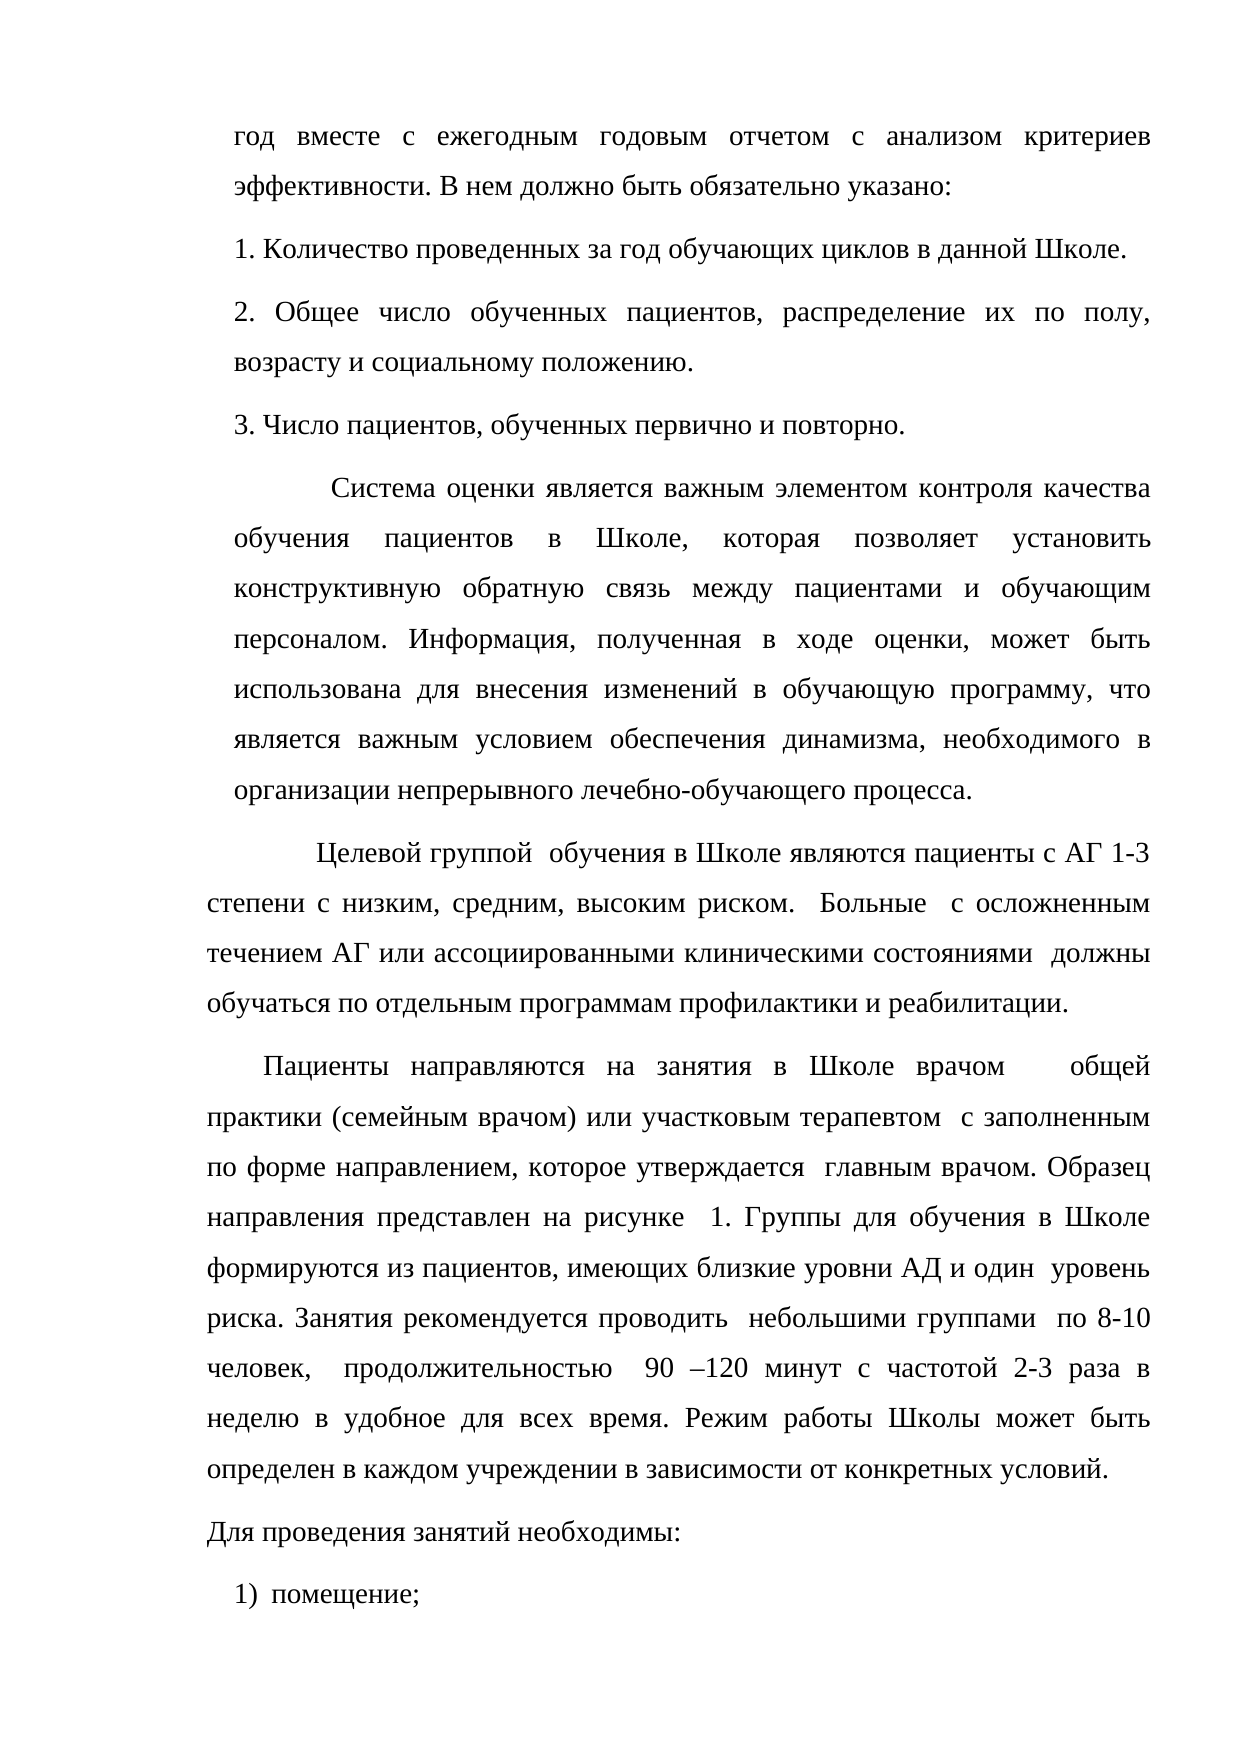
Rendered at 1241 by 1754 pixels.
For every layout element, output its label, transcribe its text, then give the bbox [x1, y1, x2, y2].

text 1. Количество проведенных за год обучающих циклов в данной Школе. [233, 231, 1152, 265]
text 2. Общее число обученных пациентов, распределение их по полу, возрасту и социальному положению. [233, 294, 1152, 378]
text Пациенты направляются на занятия в Школе врачом общей практики (семейным врачом) или участковым терапевтом с заполненным по форме направлением, которое утверждается главным врачом. Образец направления представлен на рисунке 1. Группы для обучения в Школе формируются из пациентов, имеющих близкие уровни АД и один уровень риска. Занятия рекомендуется проводить небольшими группами по 8-10 человек, продолжительностью 90 –120 минут с частотой 2-3 раза в неделю в удобное для всех время. Режим работы Школы может быть определен в каждом учреждении в зависимости от конкретных условий. [207, 1048, 1152, 1484]
text 3. Число пациентов, обученных первично и повторно. [233, 407, 1152, 441]
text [233, 118, 1152, 202]
text Для проведения занятий необходимы: [207, 1514, 1152, 1547]
list помещение; [233, 1577, 1152, 1610]
text Система оценки является важным элементом контроля качества обучения пациентов в Школе, которая позволяет установить конструктивную обратную связь между пациентами и обучающим персоналом. Информация, полученная в ходе оценки, может быть использована для внесения изменений в обучающую программу, что является важным условием обеспечения динамизма, необходимого в организации непрерывного лечебно-обучающего процесса. [233, 470, 1152, 805]
text Целевой группой обучения в Школе являются пациенты с АГ 1-3 степени с низким, средним, высоким риском. Больные с осложненным течением АГ или ассоциированными клиническими состояниями должны обучаться по отдельным программам профилактики и реабилитации. [207, 835, 1152, 1019]
